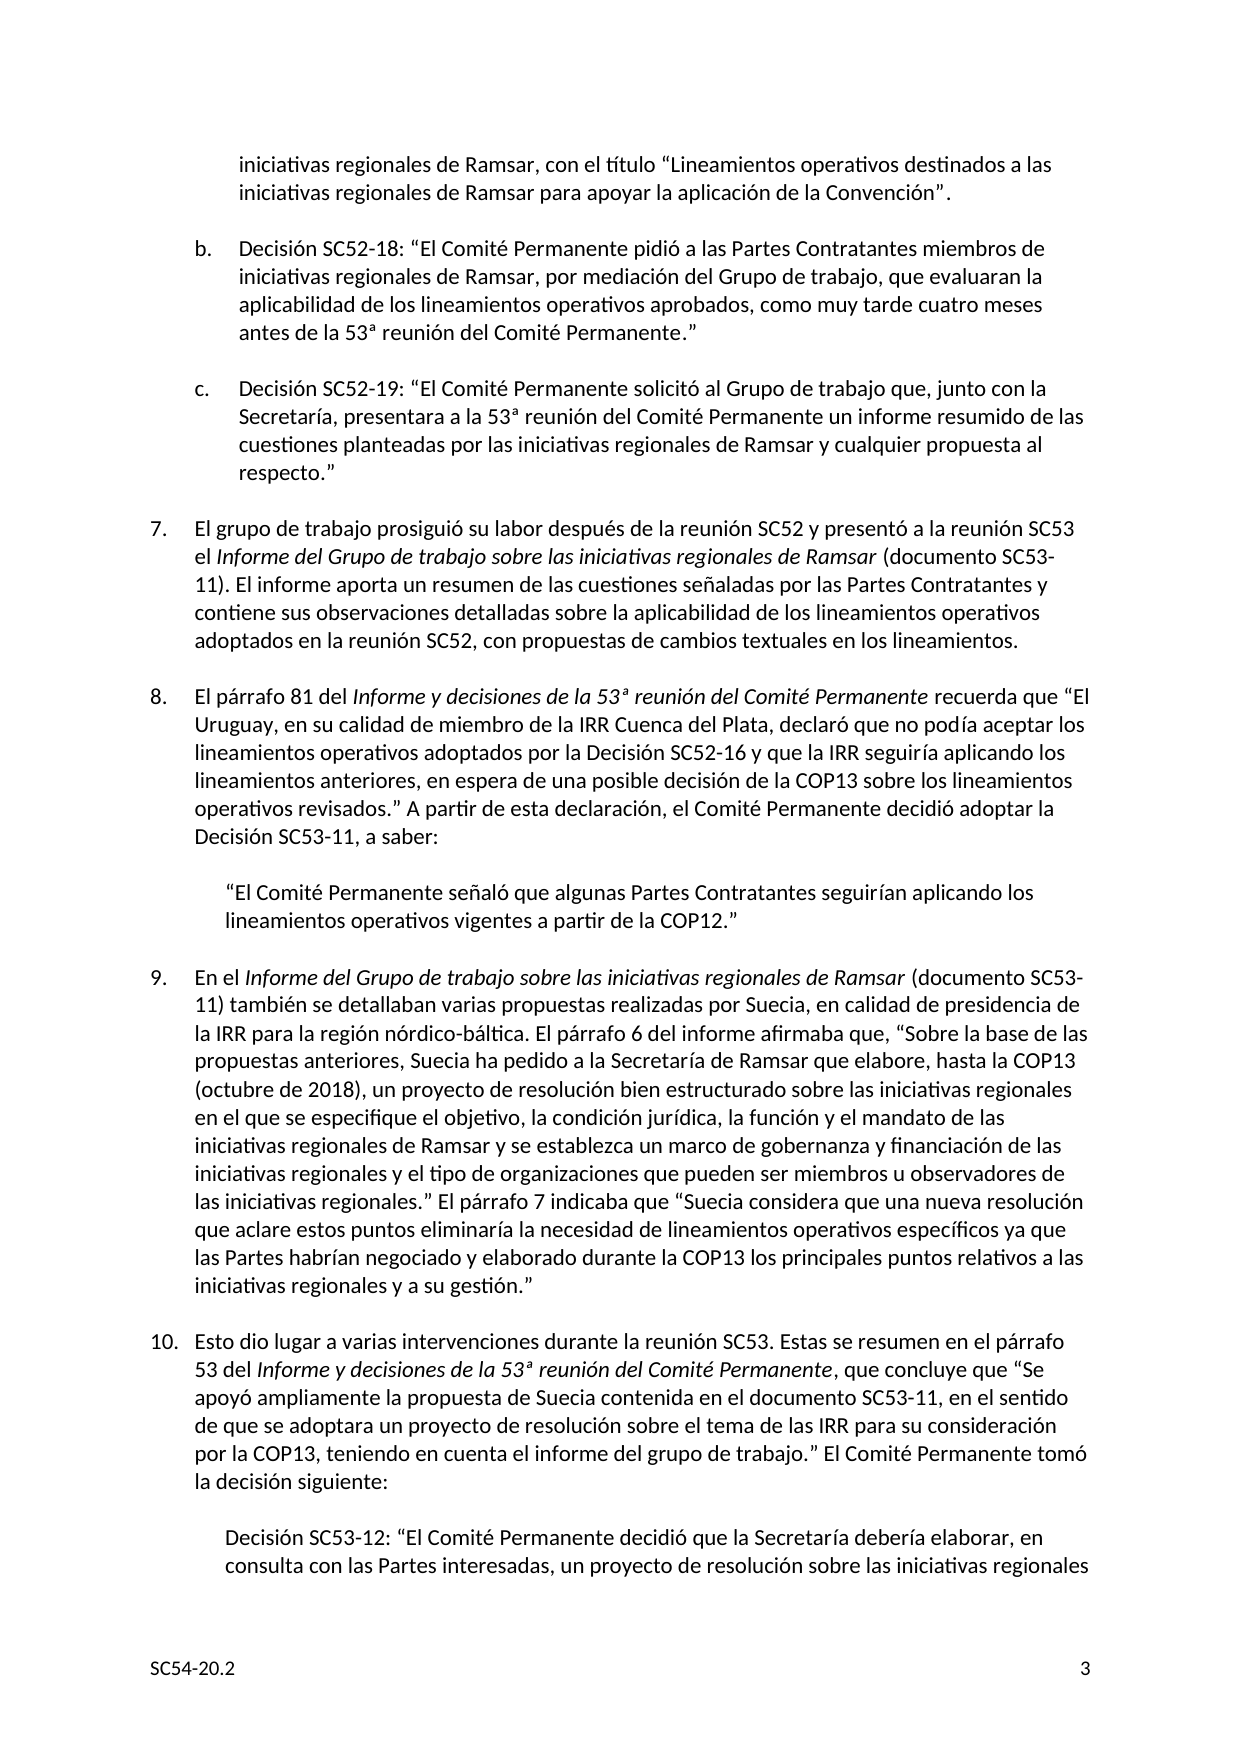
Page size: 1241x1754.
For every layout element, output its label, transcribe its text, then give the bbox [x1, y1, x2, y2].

text 9. En el Informe del Grupo de trabajo sobre las iniciativas regionales de Ramsar (documento SC53-11) también se detallaban varias propuestas realizadas por Suecia, en calidad de presidencia de la IRR para la región nórdico-báltica. El párrafo 6 del informe afirmaba que, “Sobre la base de las propuestas anteriores, Suecia ha pedido a la Secretaría de Ramsar que elabore, hasta la COP13 (octubre de 2018), un proyecto de resolución bien estructurado sobre las iniciativas regionales en el que se especifique el objetivo, la condición jurídica, la función y el mandato de las iniciativas regionales de Ramsar y se establezca un marco de gobernanza y financiación de las iniciativas regionales y el tipo de organizaciones que pueden ser miembros u observadores de las iniciativas regionales.” El párrafo 7 indicaba que “Suecia considera que una nueva resolución que aclare estos puntos eliminaría la necesidad de lineamientos operativos específicos ya que las Partes habrían negociado y elaborado durante la COP13 los principales puntos relativos a las iniciativas regionales y a su gestión.” [150, 963, 1090, 1299]
text 8. El párrafo 81 del Informe y decisiones de la 53ª reunión del Comité Permanente recuerda que “El Uruguay, en su calidad de miembro de la IRR Cuenca del Plata, declaró que no podía aceptar los lineamientos operativos adoptados por la Decisión SC52-16 y que la IRR seguiría aplicando los lineamientos anteriores, en espera de una posible decisión de la COP13 sobre los lineamientos operativos revisados.” A partir de esta declaración, el Comité Permanente decidió adoptar la Decisión SC53-11, a saber: [150, 682, 1090, 851]
text c. Decisión SC52-19: “El Comité Permanente solicitó al Grupo de trabajo que, junto con la Secretaría, presentara a la 53ª reunión del Comité Permanente un informe resumido de las cuestiones planteadas por las iniciativas regionales de Ramsar y cualquier propuesta al respecto.” [194, 374, 1090, 486]
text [225, 1523, 1090, 1579]
text 7. El grupo de trabajo prosiguió su labor después de la reunión SC52 y presentó a la reunión SC53 el Informe del Grupo de trabajo sobre las iniciativas regionales de Ramsar (documento SC53-11). El informe aporta un resumen de las cuestiones señaladas por las Partes Contratantes y contiene sus observaciones detalladas sobre la aplicabilidad de los lineamientos operativos adoptados en la reunión SC52, con propuestas de cambios textuales en los lineamientos. [150, 514, 1090, 654]
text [194, 150, 1090, 206]
text b. Decisión SC52-18: “El Comité Permanente pidió a las Partes Contratantes miembros de iniciativas regionales de Ramsar, por mediación del Grupo de trabajo, que evaluaran la aplicabilidad de los lineamientos operativos aprobados, como muy tarde cuatro meses antes de la 53ª reunión del Comité Permanente.” [194, 234, 1090, 346]
text 10. Esto dio lugar a varias intervenciones durante la reunión SC53. Estas se resumen en el párrafo 53 del Informe y decisiones de la 53ª reunión del Comité Permanente, que concluye que “Se apoyó ampliamente la propuesta de Suecia contenida en el documento SC53-11, en el sentido de que se adoptara un proyecto de resolución sobre el tema de las IRR para su consideración por la COP13, teniendo en cuenta el informe del grupo de trabajo.” El Comité Permanente tomó la decisión siguiente: [150, 1327, 1090, 1495]
text “El Comité Permanente señaló que algunas Partes Contratantes seguirían aplicando los lineamientos operativos vigentes a partir de la COP12.” [225, 878, 1090, 934]
